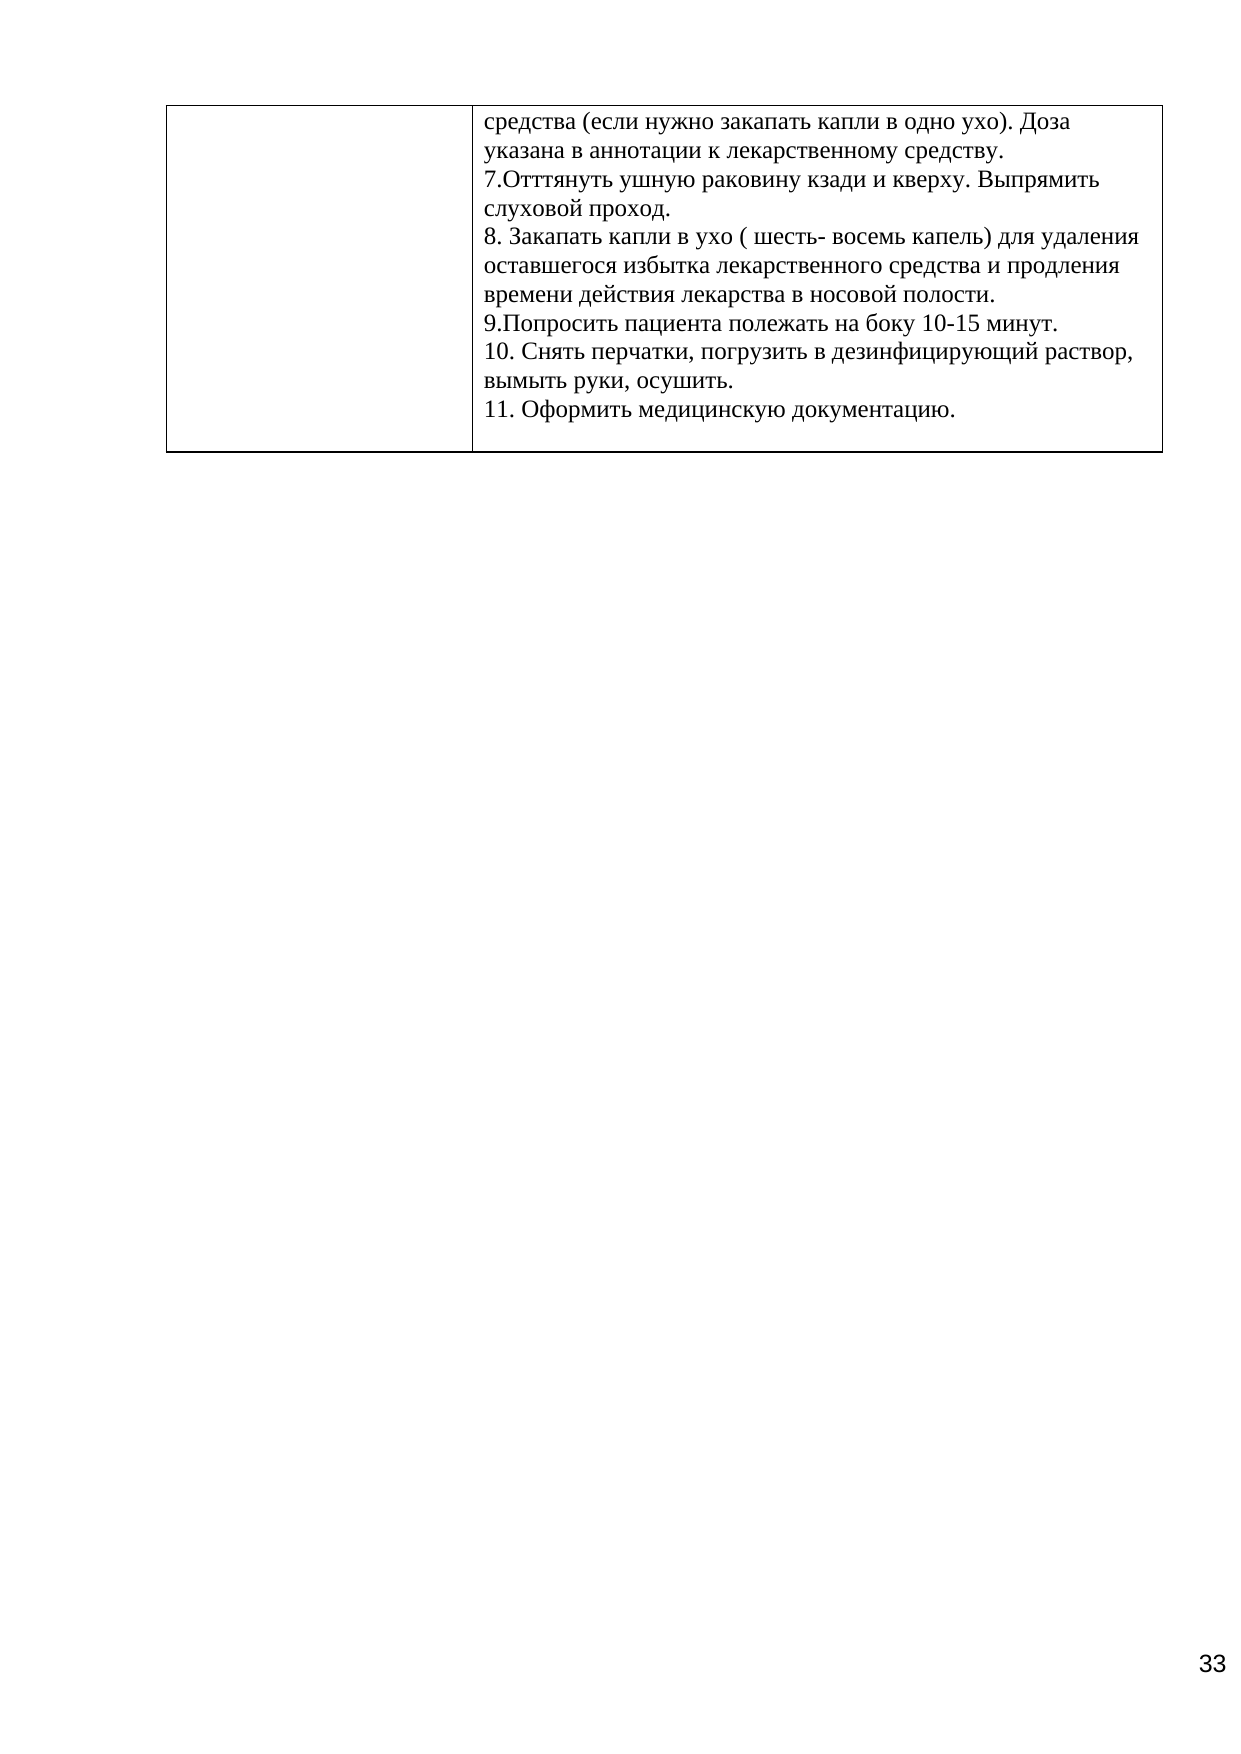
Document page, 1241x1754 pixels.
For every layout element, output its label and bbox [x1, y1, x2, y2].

table_header [473, 106, 1162, 451]
table_header [167, 106, 472, 451]
